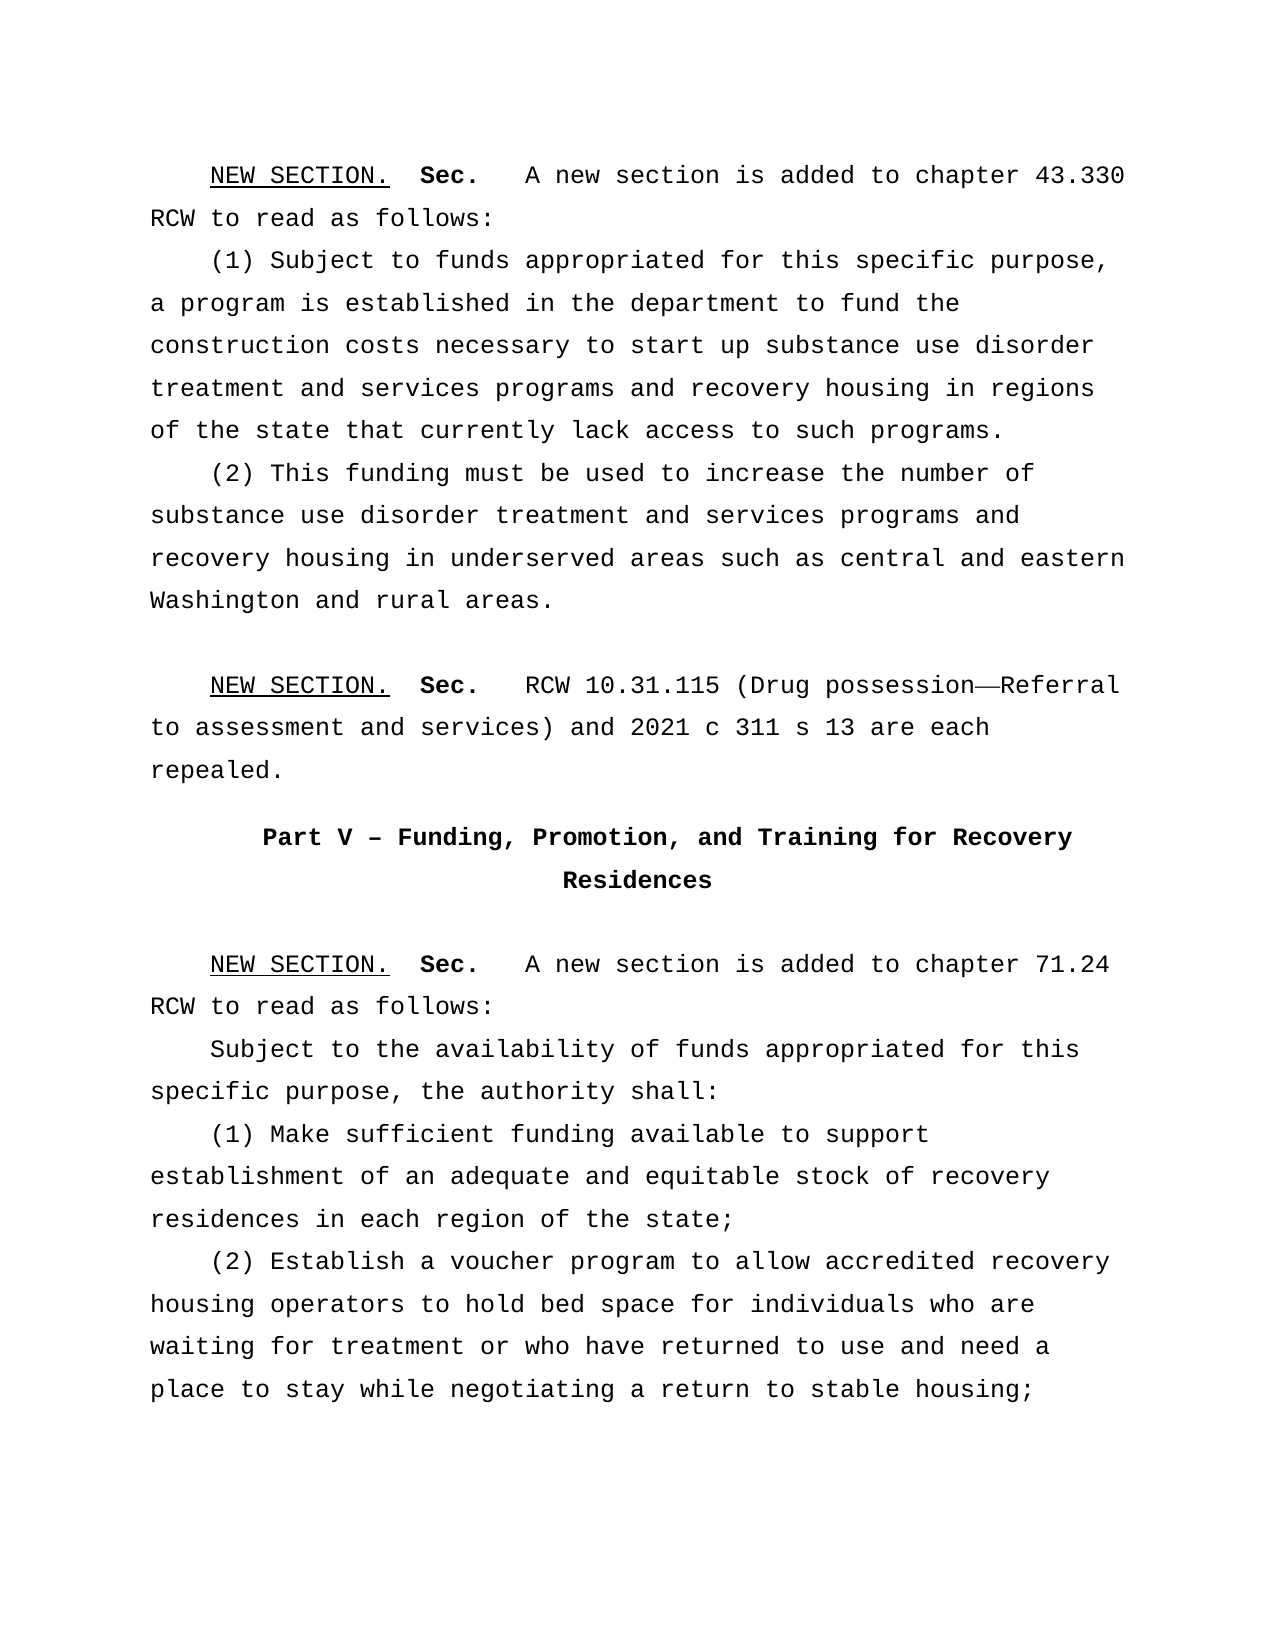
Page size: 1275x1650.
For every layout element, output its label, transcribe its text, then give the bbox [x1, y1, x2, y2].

text (2) This funding must be used to increase the number of substance use disorder treatment and services programs and recovery housing in underserved areas such as central and eastern Washington and rural areas. [150, 447, 1125, 617]
text NEW SECTION. Sec. A new section is added to chapter 71.24 RCW to read as follows: [150, 938, 1125, 1023]
text NEW SECTION. Sec. RCW 10.31.115 (Drug possession—Referral to assessment and services) and 2021 c 311 s 13 are each repealed. [150, 659, 1125, 787]
text Subject to the availability of funds appropriated for this specific purpose, the authority shall: [150, 1023, 1125, 1108]
text (1) Make sufficient funding available to support establishment of an adequate and equitable stock of recovery residences in each region of the state; [150, 1108, 1125, 1236]
text (1) Subject to funds appropriated for this specific purpose, a program is established in the department to fund the construction costs necessary to start up substance use disorder treatment and services programs and recovery housing in regions of the state that currently lack access to such programs. [150, 235, 1125, 447]
text NEW SECTION. Sec. A new section is added to chapter 43.330 RCW to read as follows: [150, 150, 1125, 235]
text Part V – Funding, Promotion, and Training for Recovery Residences [150, 812, 1125, 897]
text (2) Establish a voucher program to allow accredited recovery housing operators to hold bed space for individuals who are waiting for treatment or who have returned to use and need a place to stay while negotiating a return to stable housing; [150, 1236, 1125, 1406]
